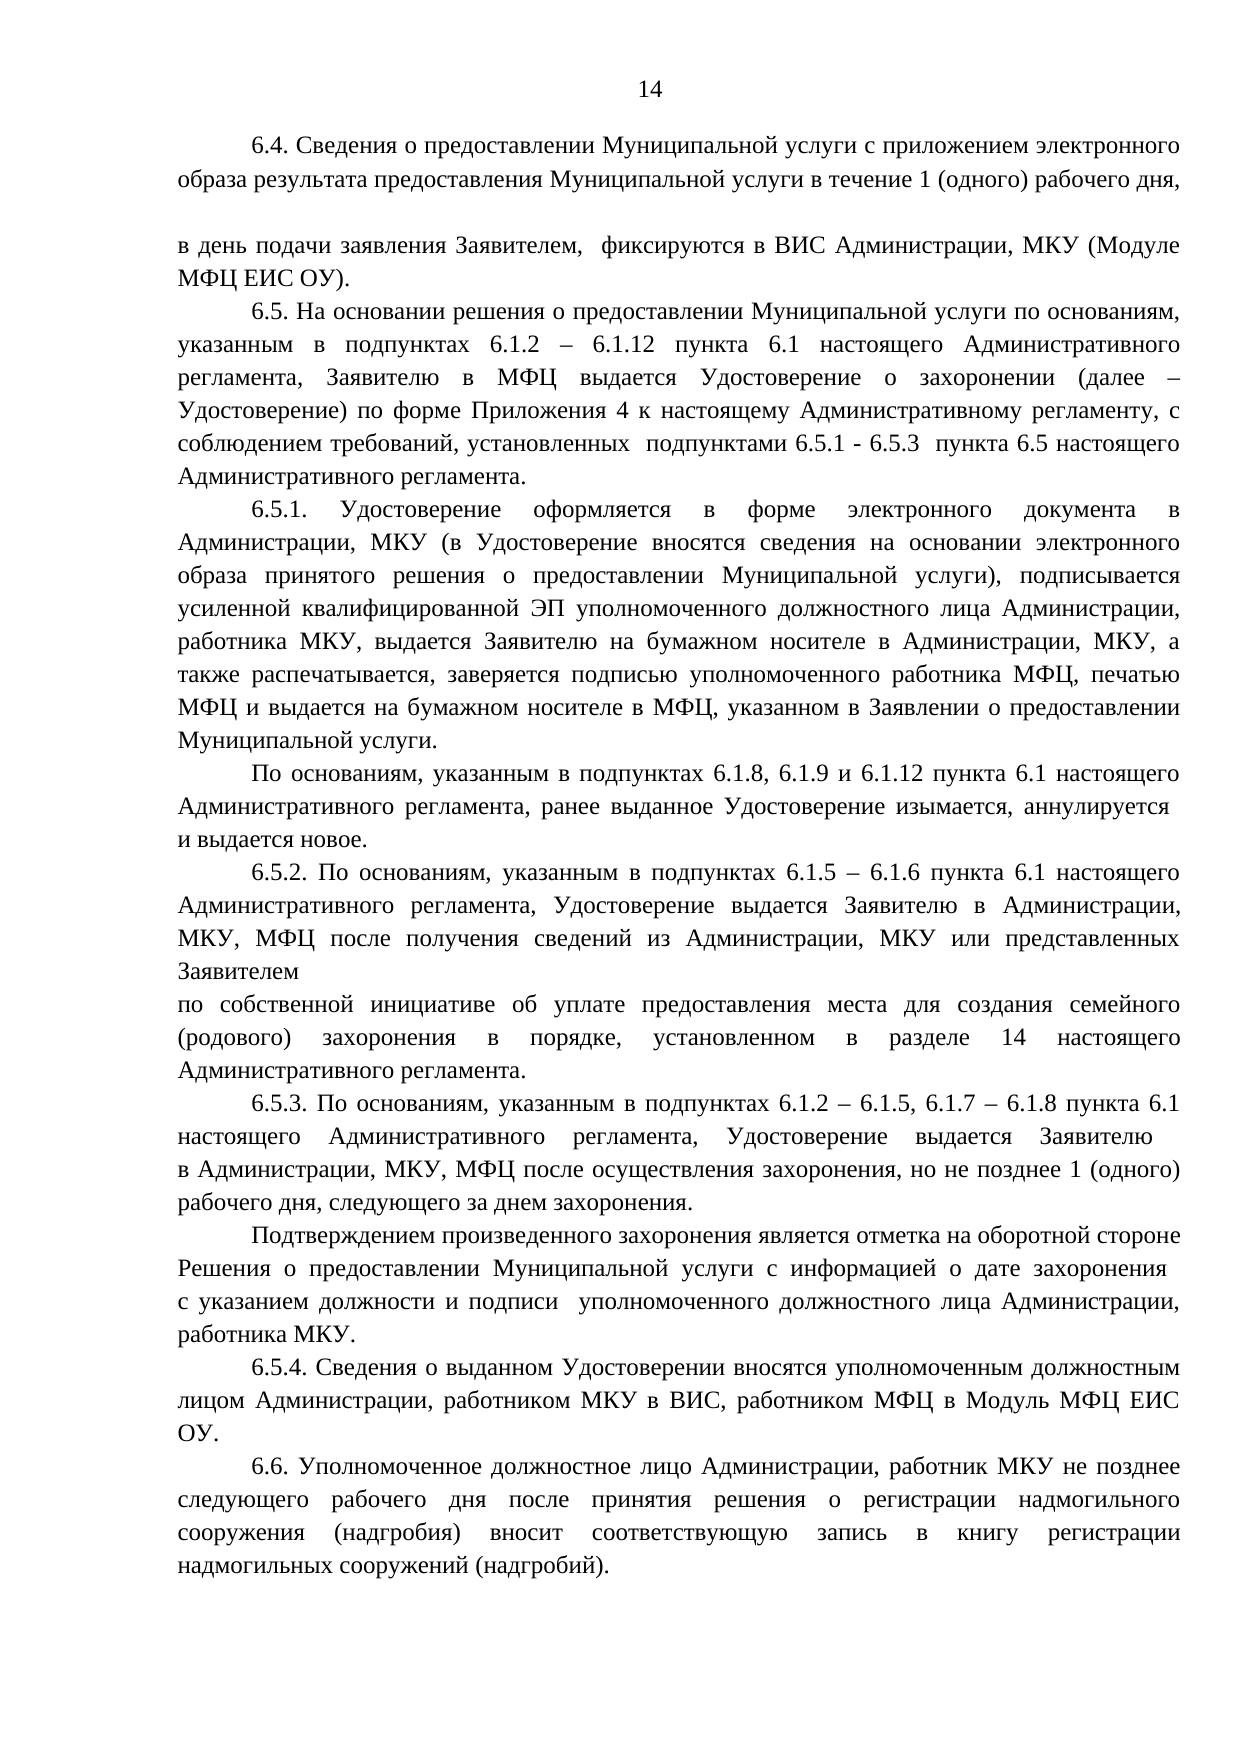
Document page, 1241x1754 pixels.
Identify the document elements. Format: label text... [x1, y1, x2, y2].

text 6.5. На основании решения о предоставлении Муниципальной услуги по основаниям, указанным в подпунктах 6.1.2 – 6.1.12 пункта 6.1 настоящего Административного регламента, Заявителю в МФЦ выдается Удостоверение о захоронении (далее – Удостоверение) по форме Приложения 4 к настоящему Административному регламенту, с соблюдением требований, установленных подпунктами 6.5.1 - 6.5.3 пункта 6.5 настоящего Административного регламента. [177, 296, 1181, 489]
text 6.5.4. Сведения о выданном Удостоверении вносятся уполномоченным должностным лицом Администрации, работником МКУ в ВИС, работником МФЦ в Модуль МФЦ ЕИС ОУ. [177, 1352, 1181, 1447]
text 6.6. Уполномоченное должностное лицо Администрации, работник МКУ не позднее следующего рабочего дня после принятия решения о регистрации надмогильного сооружения (надгробия) вносит соответствующую запись в книгу регистрации надмогильных сооружений (надгробий). [177, 1451, 1181, 1579]
text 6.5.2. По основаниям, указанным в подпунктах 6.1.5 – 6.1.6 пункта 6.1 настоящего Административного регламента, Удостоверение выдается Заявителю в Администрации, МКУ, МФЦ после получения сведений из Администрации, МКУ или представленных Заявителем по собственной инициативе об уплате предоставления места для создания семейного (родового) захоронения в порядке, установленном в разделе 14 настоящего Административного регламента. [177, 857, 1181, 1084]
text 6.5.1. Удостоверение оформляется в форме электронного документа в Администрации, МКУ (в Удостоверение вносятся сведения на основании электронного образа принятого решения о предоставлении Муниципальной услуги), подписывается усиленной квалифицированной ЭП уполномоченного должностного лица Администрации, работника МКУ, выдается Заявителю на бумажном носителе в Администрации, МКУ, а также распечатывается, заверяется подписью уполномоченного работника МФЦ, печатью МФЦ и выдается на бумажном носителе в МФЦ, указанном в Заявлении о предоставлении Муниципальной услуги. [177, 494, 1181, 754]
text По основаниям, указанным в подпунктах 6.1.8, 6.1.9 и 6.1.12 пункта 6.1 настоящего Административного регламента, ранее выданное Удостоверение изымается, аннулируется и выдается новое. [177, 758, 1181, 853]
text 6.4. Сведения о предоставлении Муниципальной услуги с приложением электронного образа результата предоставления Муниципальной услуги в течение 1 (одного) рабочего дня, в день подачи заявления Заявителем, фиксируются в ВИС Администрации, МКУ (Модуле МФЦ ЕИС ОУ). [177, 131, 1181, 291]
text Подтверждением произведенного захоронения является отметка на оборотной стороне Решения о предоставлении Муниципальной услуги с информацией о дате захоронения с указанием должности и подписи уполномоченного должностного лица Администрации, работника МКУ. [177, 1220, 1181, 1348]
text 6.5.3. По основаниям, указанным в подпунктах 6.1.2 – 6.1.5, 6.1.7 – 6.1.8 пункта 6.1 настоящего Административного регламента, Удостоверение выдается Заявителю в Администрации, МКУ, МФЦ после осуществления захоронения, но не позднее 1 (одного) рабочего дня, следующего за днем захоронения. [177, 1088, 1181, 1216]
